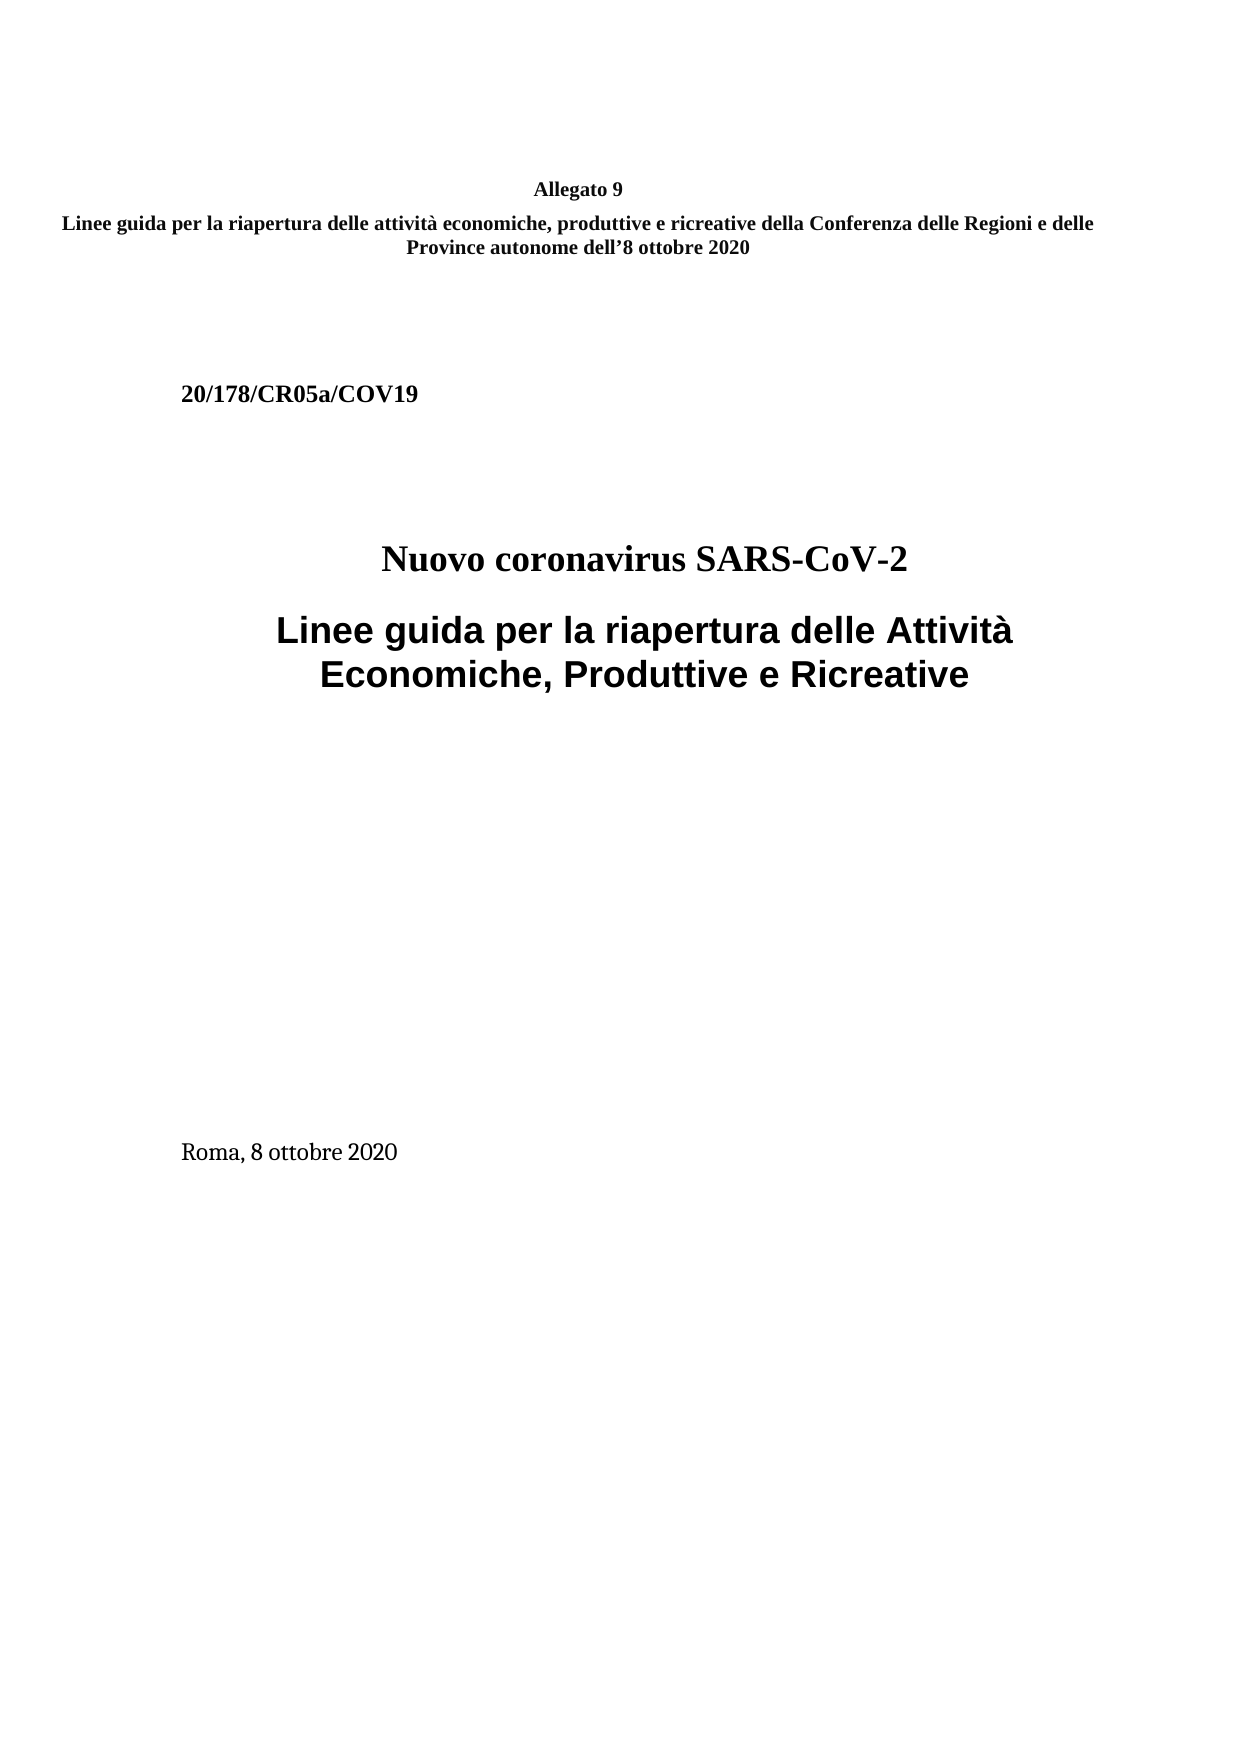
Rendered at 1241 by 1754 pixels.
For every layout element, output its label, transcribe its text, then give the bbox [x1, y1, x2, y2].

text Linee guida per la riapertura delle Attività Economiche, Produttive e Ricreative [181, 609, 1108, 695]
text Allegato 9 [48, 177, 1108, 201]
text 20/178/CR05a/COV19 [181, 379, 1108, 407]
text Nuovo coronavirus SARS-CoV-2 [181, 537, 1108, 580]
text Linee guida per la riapertura delle attività economiche, produttive e ricreative della Conferenza delle Regioni e delle Province autonome dell’8 ottobre 2020 [48, 211, 1108, 259]
text Roma, 8 ottobre 2020 [181, 1081, 1108, 1167]
